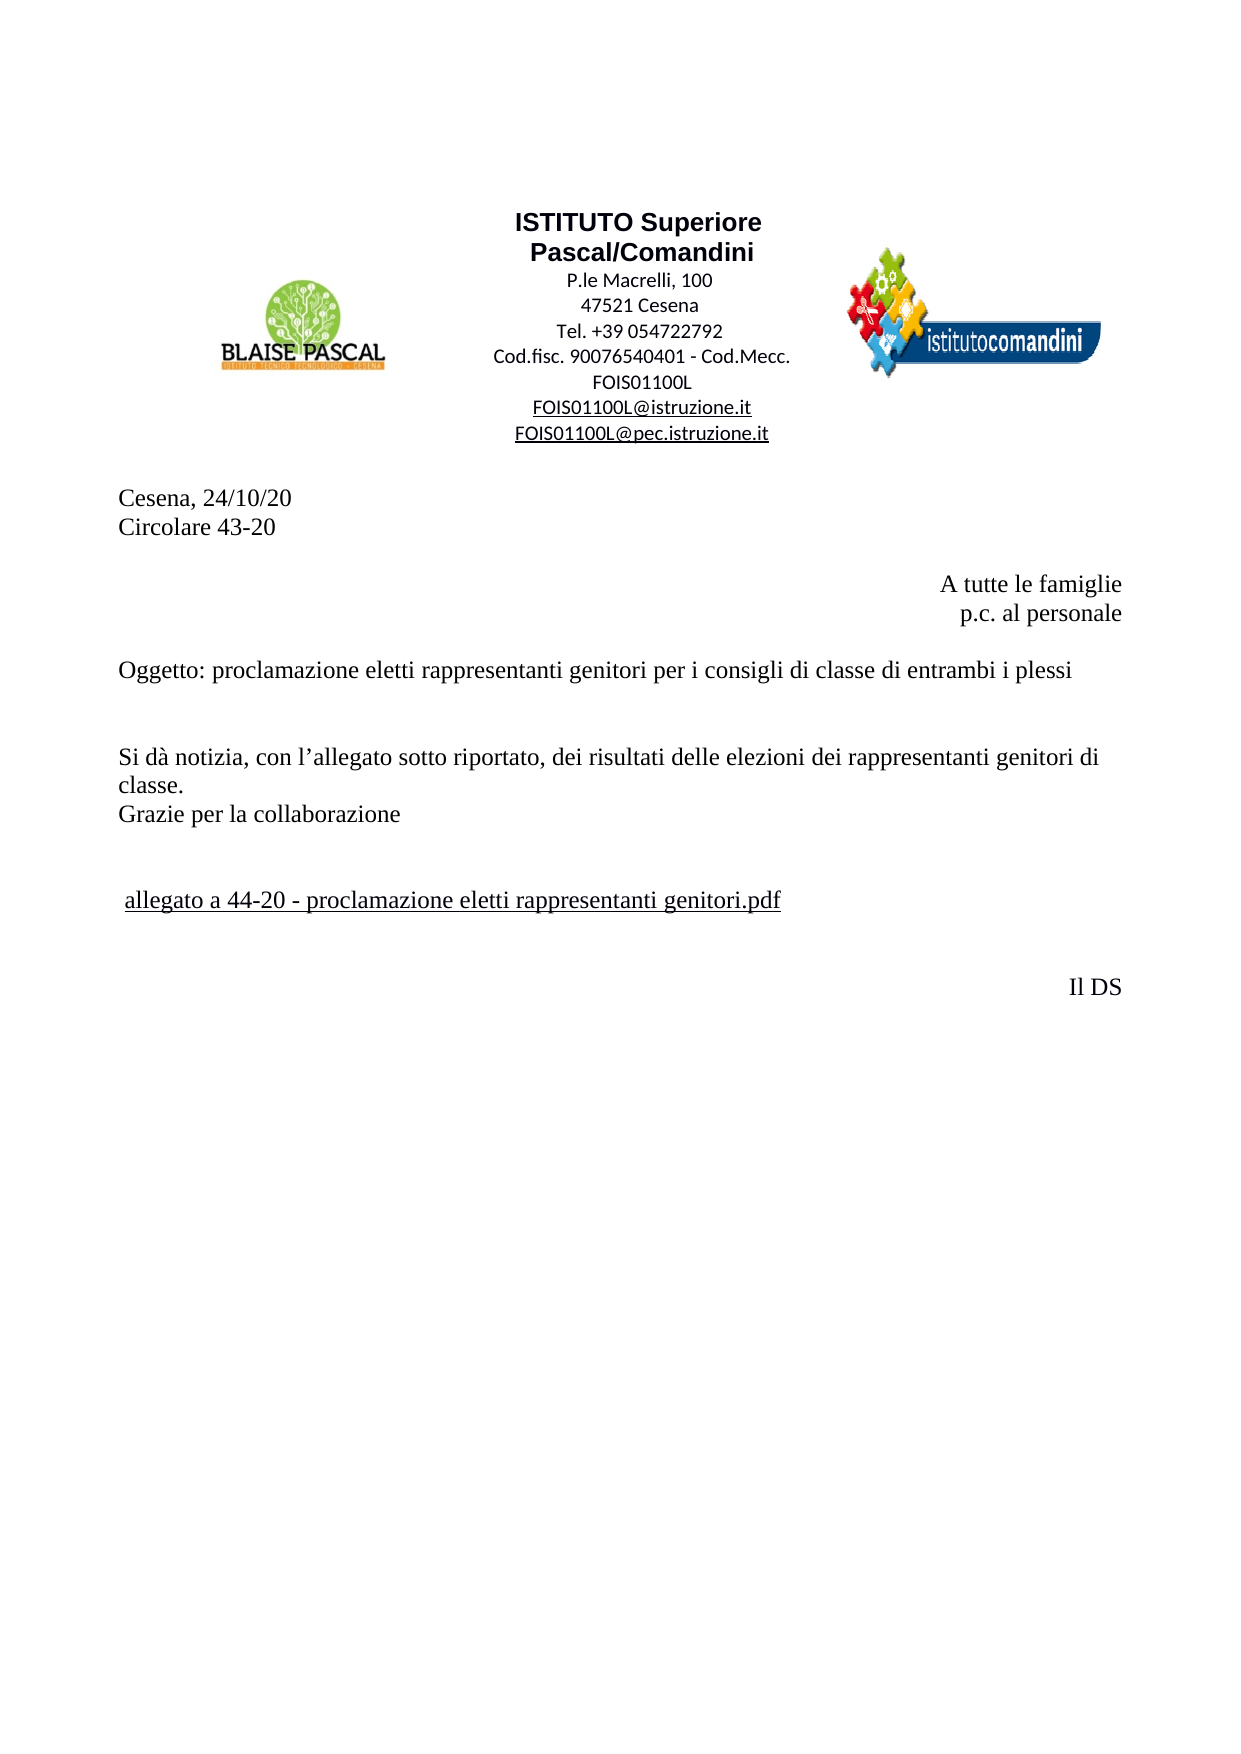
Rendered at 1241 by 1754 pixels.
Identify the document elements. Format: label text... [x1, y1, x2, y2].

table_header [118, 148, 487, 483]
picture [836, 239, 1105, 385]
text Il DS [118, 972, 1122, 1001]
text Circolare 43-20 [118, 512, 1122, 541]
text Si dà notizia, con l’allegato sotto riportato, dei risultati delle elezioni dei rappresentanti genitori di classe. [118, 742, 1122, 799]
text allegato a 44-20 - proclamazione eletti rappresentanti genitori.pdf [118, 886, 1122, 914]
text p.c. al personale [118, 598, 1122, 627]
table_header ISTITUTO Superiore Pascal/Comandini P.le Macrelli, 100 47521 Cesena Tel. +39 054722792 Cod.fisc. 90076540401 - Cod.Mecc. FOIS01100L FOIS01100L@istruzione.it FOIS01100L@pec.istruzione.it [487, 148, 797, 483]
text A tutte le famiglie [118, 569, 1122, 598]
table_header [797, 148, 1145, 483]
text Cesena, 24/10/20 [118, 483, 1122, 512]
picture [191, 246, 415, 403]
text Oggetto: proclamazione eletti rappresentanti genitori per i consigli di classe di entrambi i plessi [118, 656, 1122, 684]
text Grazie per la collaborazione [118, 799, 1122, 828]
